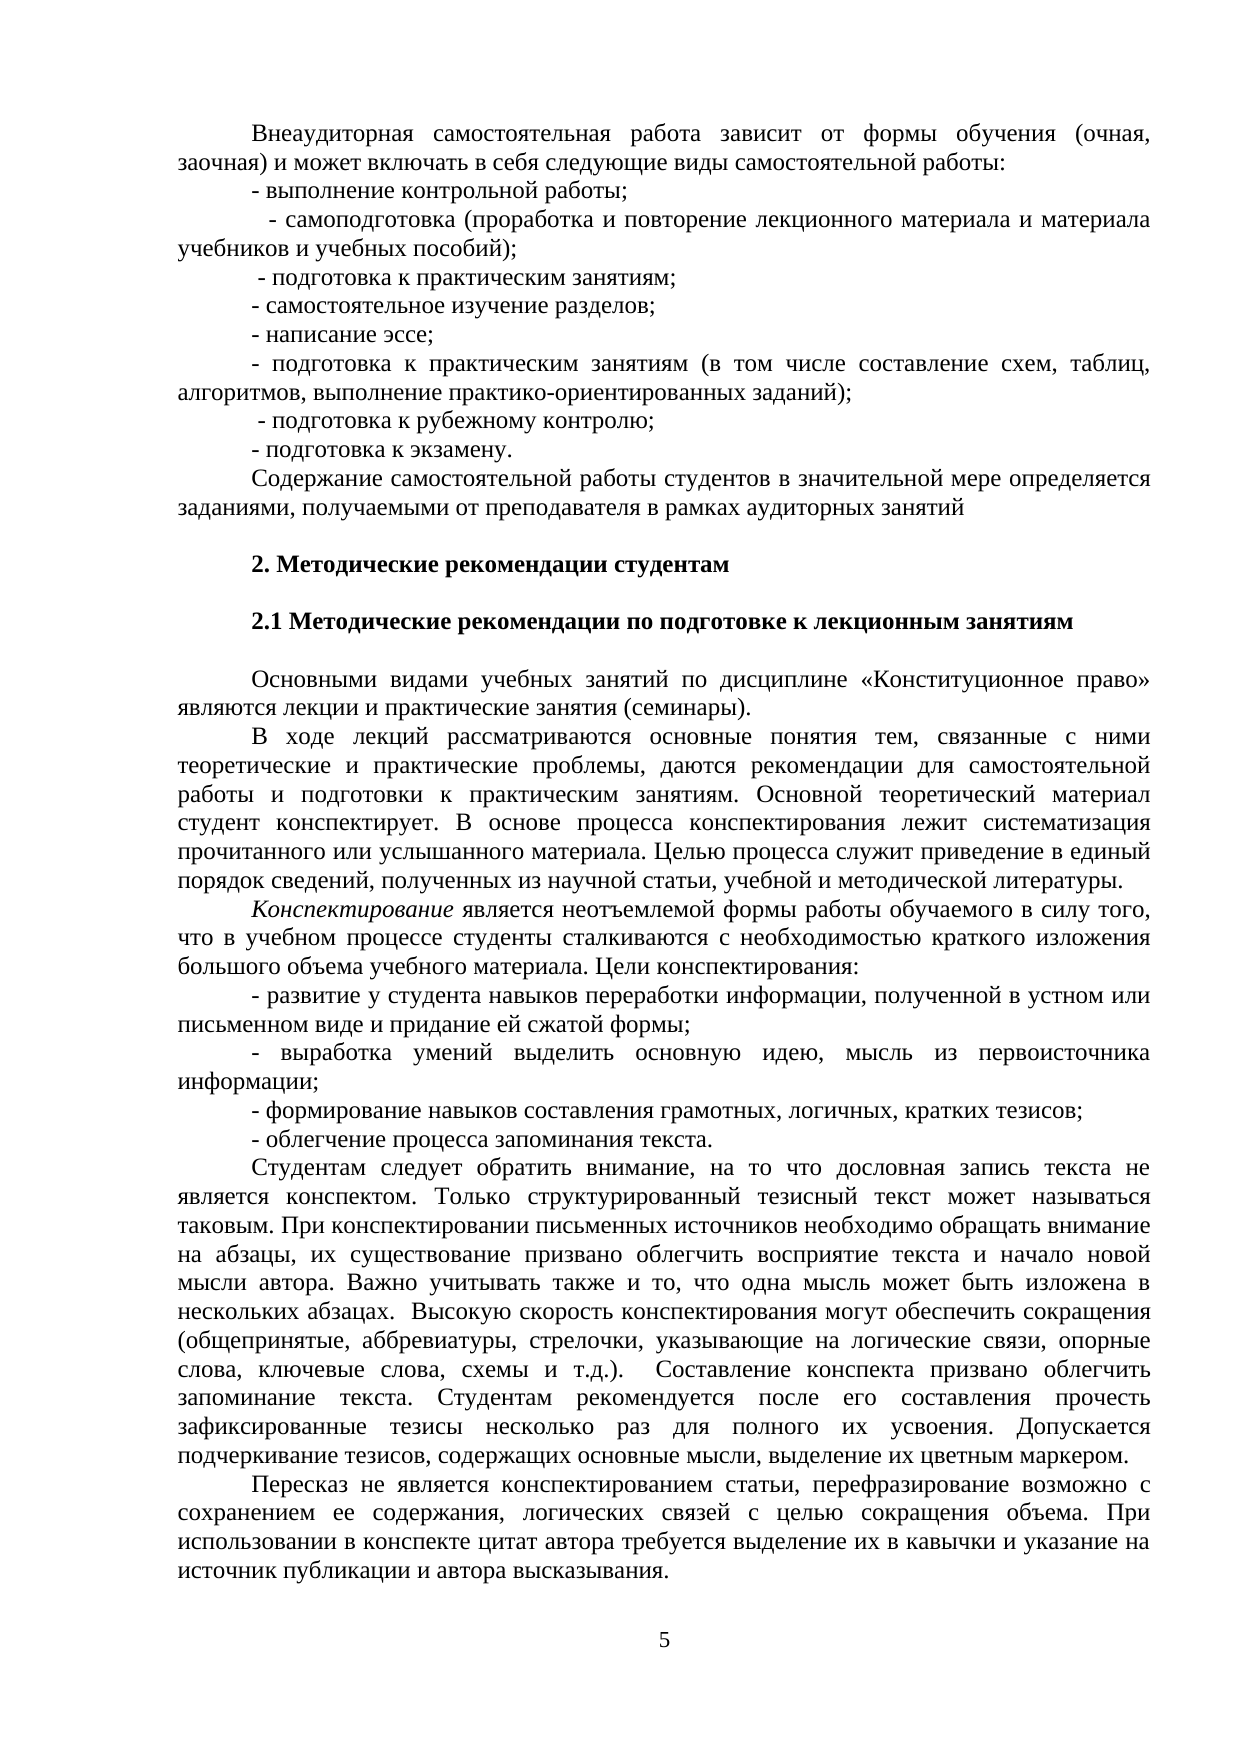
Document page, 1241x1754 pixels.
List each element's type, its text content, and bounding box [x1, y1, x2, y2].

text Конспектирование является неотъемлемой формы работы обучаемого в силу того, что в учебном процессе студенты сталкиваются с необходимостью краткого изложения большого объема учебного материала. Цели конспектирования: [177, 894, 1152, 980]
text - выполнение контрольной работы; [177, 176, 1152, 204]
text - выработка умений выделить основную идею, мысль из первоисточника информации; [177, 1037, 1152, 1095]
text - самостоятельное изучение разделов; [177, 291, 1152, 319]
text - формирование навыков составления грамотных, логичных, кратких тезисов; [177, 1095, 1152, 1124]
text - облегчение процесса запоминания текста. [177, 1124, 1152, 1152]
text Содержание самостоятельной работы студентов в значительной мере определяется заданиями, получаемыми от преподавателя в рамках аудиторных занятий [177, 463, 1152, 521]
text 2. Методические рекомендации студентам [177, 549, 1152, 577]
text - самоподготовка (проработка и повторение лекционного материала и материала учебников и учебных пособий); [177, 204, 1152, 262]
text - подготовка к практическим занятиям; [177, 262, 1152, 291]
text Основными видами учебных занятий по дисциплине «Конституционное право» являются лекции и практические занятия (семинары). [177, 664, 1152, 721]
text - подготовка к практическим занятиям (в том числе составление схем, таблиц, алгоритмов, выполнение практико-ориентированных заданий); [177, 348, 1152, 406]
text Пересказ не является конспектированием статьи, перефразирование возможно с сохранением ее содержания, логических связей с целью сокращения объема. При использовании в конспекте цитат автора требуется выделение их в кавычки и указание на источник публикации и автора высказывания. [177, 1469, 1152, 1584]
text Студентам следует обратить внимание, на то что дословная запись текста не является конспектом. Только структурированный тезисный текст может называться таковым. При конспектировании письменных источников необходимо обращать внимание на абзацы, их существование призвано облегчить восприятие текста и начало новой мысли автора. Важно учитывать также и то, что одна мысль может быть изложена в нескольких абзацах. Высокую скорость конспектирования могут обеспечить сокращения (общепринятые, аббревиатуры, стрелочки, указывающие на логические связи, опорные слова, ключевые слова, схемы и т.д.). Составление конспекта призвано облегчить запоминание текста. Студентам рекомендуется после его составления прочесть зафиксированные тезисы несколько раз для полного их усвоения. Допускается подчеркивание тезисов, содержащих основные мысли, выделение их цветным маркером. [177, 1152, 1152, 1469]
text - подготовка к экзамену. [177, 434, 1152, 463]
text 2.1 Методические рекомендации по подготовке к лекционным занятиям [177, 606, 1152, 635]
text - написание эссе; [177, 319, 1152, 348]
text - подготовка к рубежному контролю; [177, 406, 1152, 434]
text В ходе лекций рассматриваются основные понятия тем, связанные с ними теоретические и практические проблемы, даются рекомендации для самостоятельной работы и подготовки к практическим занятиям. Основной теоретический материал студент конспектирует. В основе процесса конспектирования лежит систематизация прочитанного или услышанного материала. Целью процесса служит приведение в единый порядок сведений, полученных из научной статьи, учебной и методической литературы. [177, 721, 1152, 894]
text Внеаудиторная самостоятельная работа зависит от формы обучения (очная, заочная) и может включать в себя следующие виды самостоятельной работы: [177, 118, 1152, 176]
text - развитие у студента навыков переработки информации, полученной в устном или письменном виде и придание ей сжатой формы; [177, 980, 1152, 1037]
